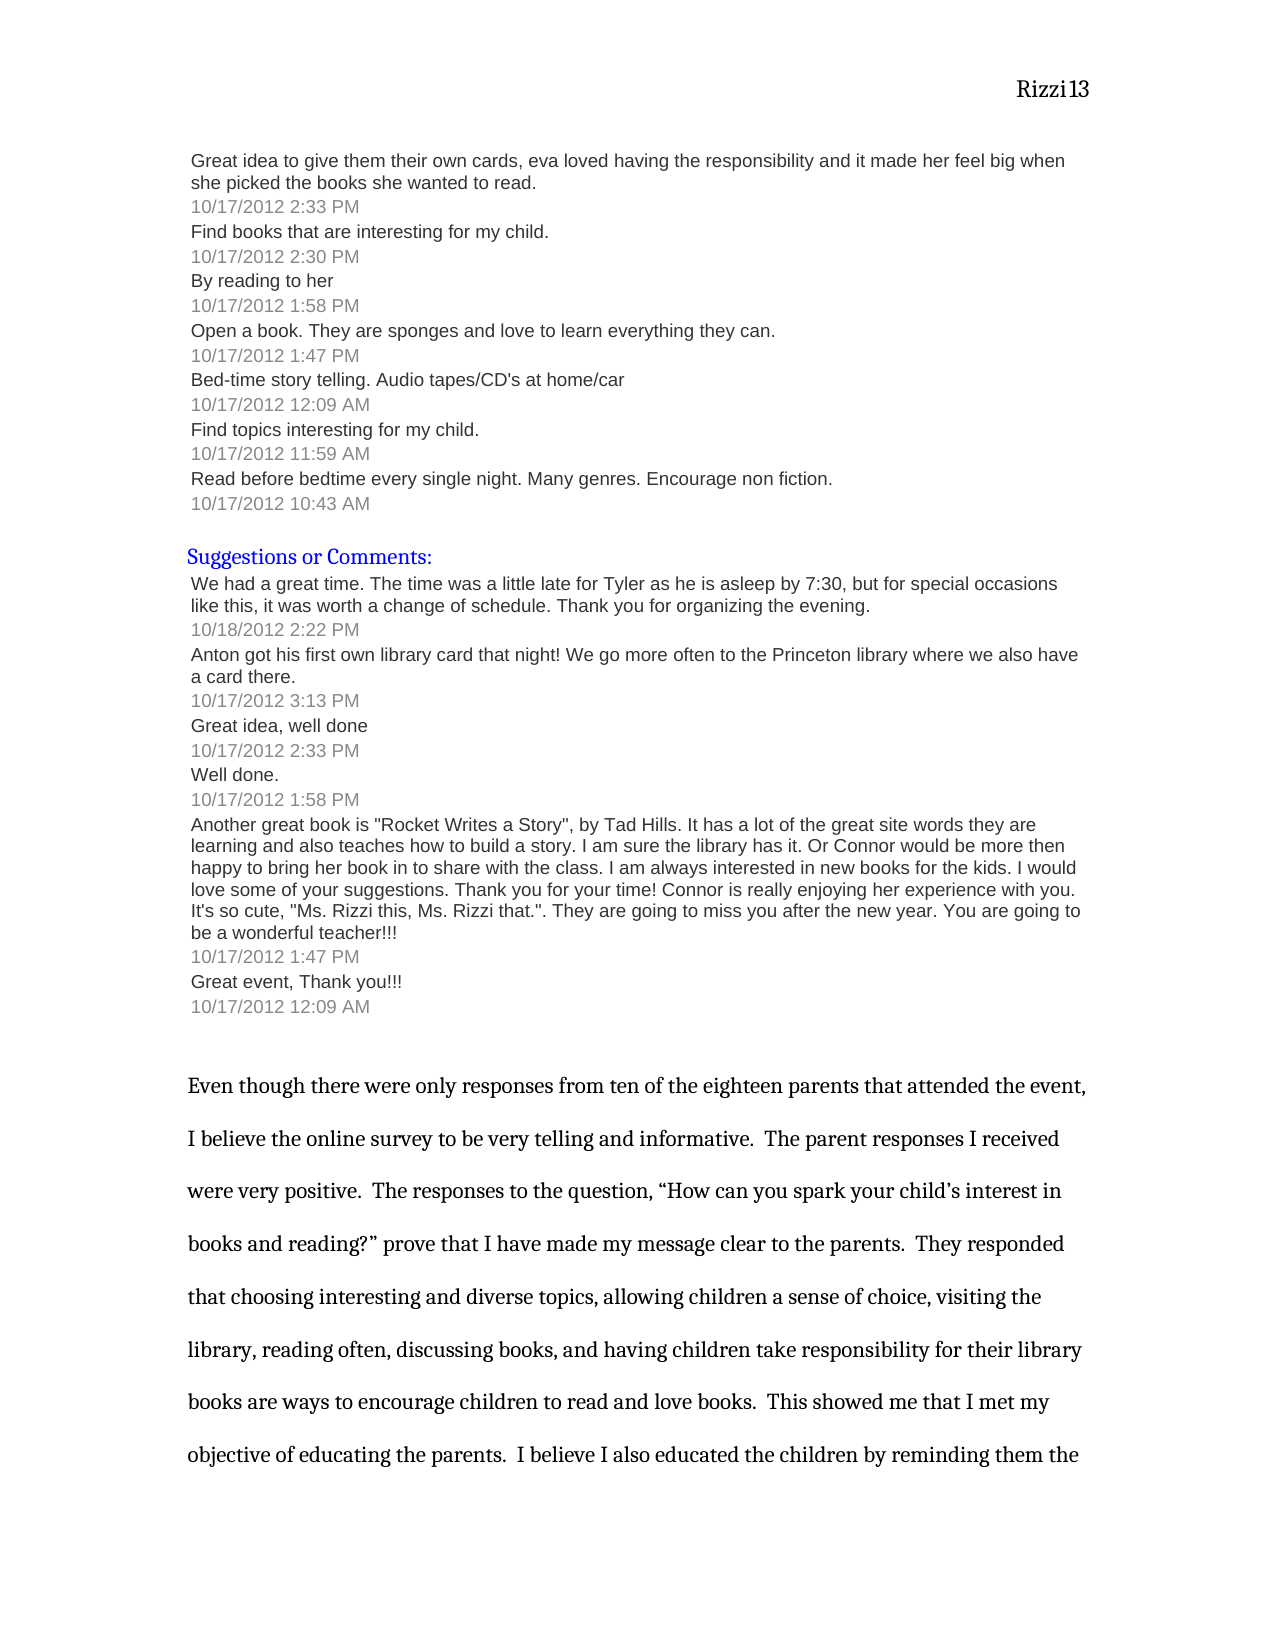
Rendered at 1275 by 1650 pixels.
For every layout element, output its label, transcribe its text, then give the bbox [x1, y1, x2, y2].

text Suggestions or Comments: [187, 543, 1087, 570]
text 10/17/2012 11:59 AM [191, 443, 1084, 465]
text 10/17/2012 12:09 AM [191, 996, 1084, 1017]
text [187, 1073, 1087, 1468]
text Find books that are interesting for my child. [191, 221, 1084, 242]
text 10/17/2012 1:47 PM [191, 946, 1084, 968]
text Great event, Thank you!!! [191, 971, 1084, 992]
text 10/17/2012 2:33 PM [191, 196, 1084, 218]
text Open a book. They are sponges and love to learn everything they can. [191, 320, 1084, 341]
text Great idea to give them their own cards, eva loved having the responsibility and it made her feel big when she picked the books she wanted to read. [191, 150, 1084, 193]
text Read before bedtime every single night. Many genres. Encourage non fiction. [191, 468, 1084, 489]
text 10/17/2012 10:43 AM [191, 492, 1084, 514]
text Well done. [191, 764, 1084, 786]
text Anton got his first own library card that night! We go more often to the Princeton library where we also have a card there. [191, 644, 1084, 687]
text 10/17/2012 1:47 PM [191, 344, 1084, 366]
text We had a great time. The time was a little late for Tyler as he is asleep by 7:30, but for special occasions like this, it was worth a change of schedule. Thank you for organizing the evening. [191, 573, 1084, 616]
text 10/17/2012 3:13 PM [191, 690, 1084, 712]
text 10/17/2012 2:30 PM [191, 246, 1084, 267]
text Another great book is "Rocket Writes a Story", by Tad Hills. It has a lot of the great site words they are learning and also teaches how to build a story. I am sure the library has it. Or Connor would be more then happy to bring her book in to share with the class. I am always interested in new books for the kids. I would love some of your suggestions. Thank you for your time! Connor is really enjoying her experience with you. It's so cute, "Ms. Rizzi this, Ms. Rizzi that.". They are going to miss you after the new year. You are going to be a wonderful teacher!!! [191, 814, 1084, 943]
text Great idea, well done [191, 715, 1084, 736]
text 10/17/2012 2:33 PM [191, 739, 1084, 761]
text 10/17/2012 12:09 AM [191, 394, 1084, 415]
text 10/17/2012 1:58 PM [191, 295, 1084, 317]
text Find topics interesting for my child. [191, 418, 1084, 440]
text 10/18/2012 2:22 PM [191, 619, 1084, 641]
text By reading to her [191, 270, 1084, 292]
text Bed-time story telling. Audio tapes/CD's at home/car [191, 369, 1084, 391]
text 10/17/2012 1:58 PM [191, 789, 1084, 811]
